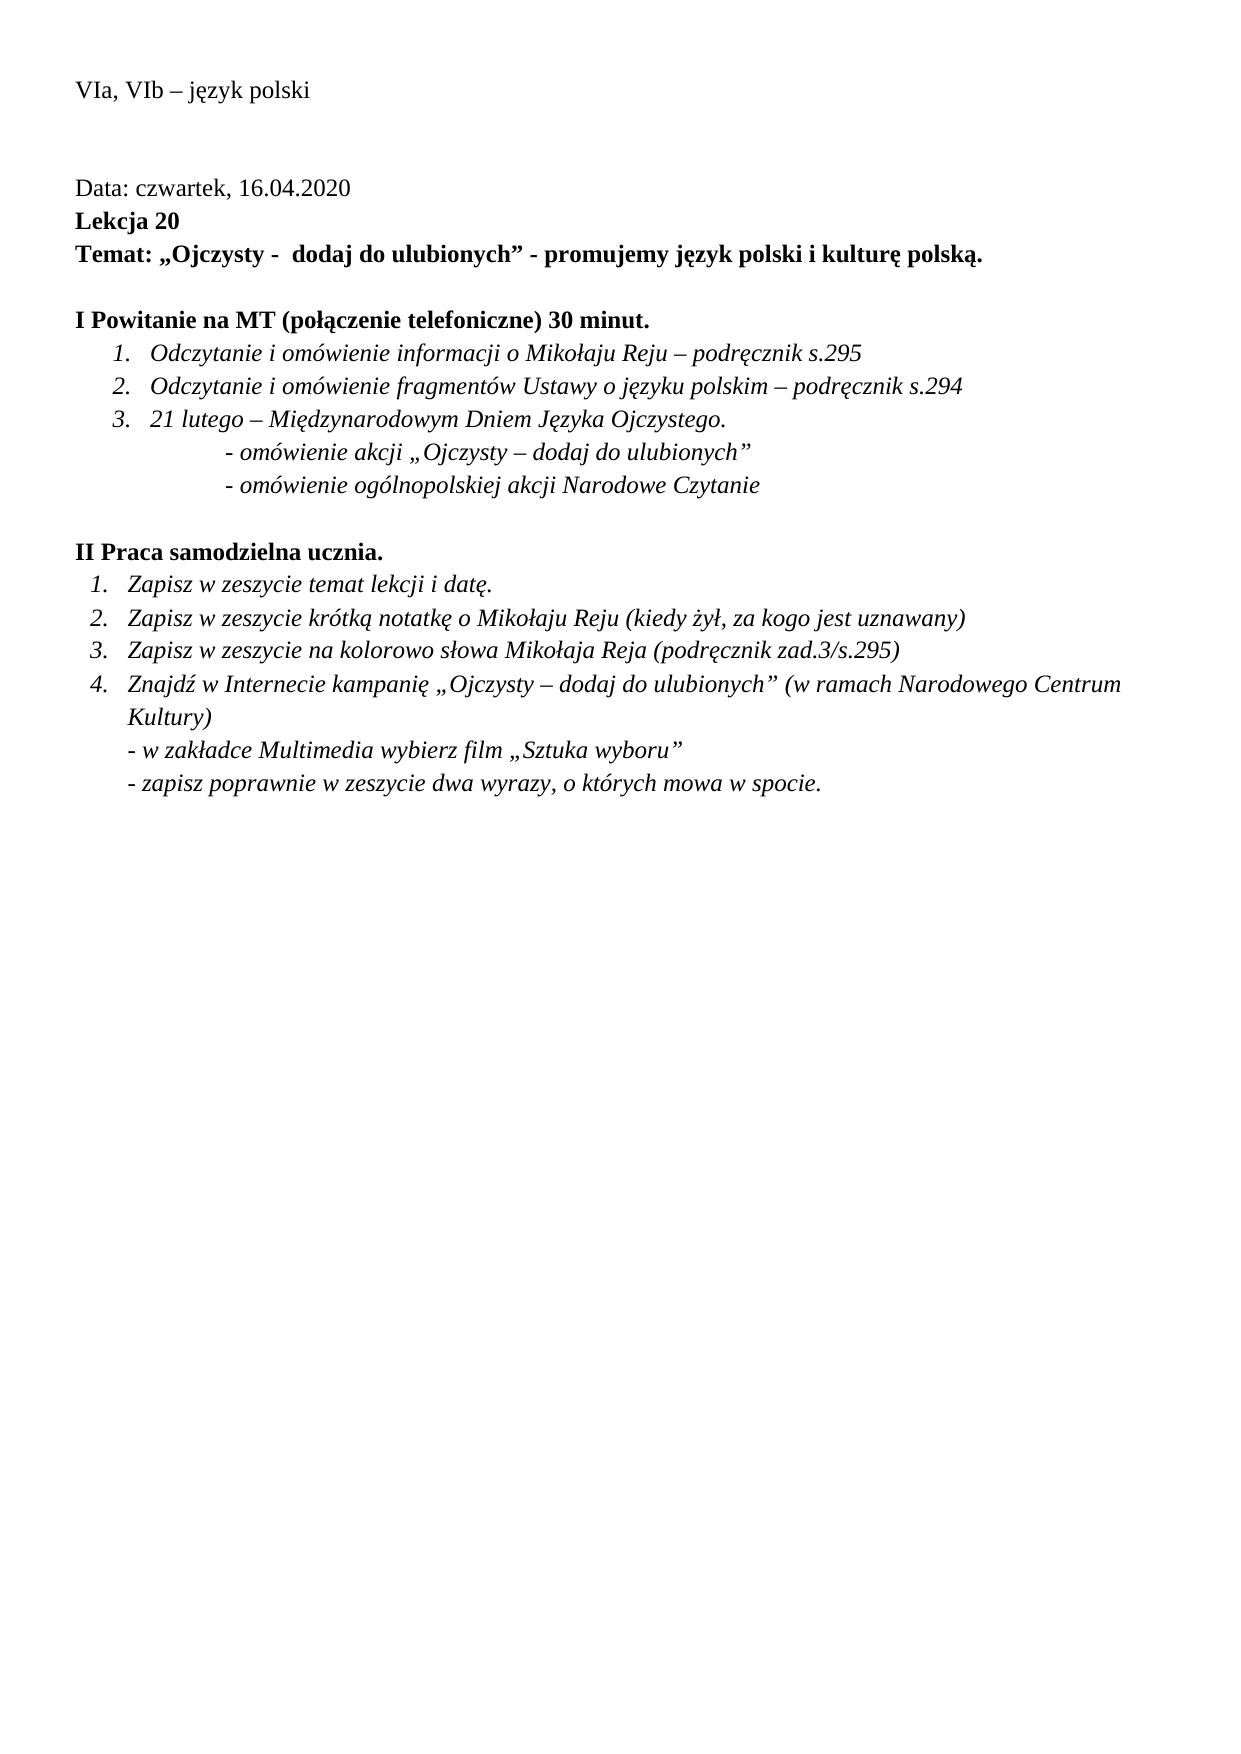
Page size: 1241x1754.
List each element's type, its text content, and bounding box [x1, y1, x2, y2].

list Zapisz w zeszycie temat lekcji i datę. [90, 569, 1165, 598]
list - omówienie akcji „Ojczysty – dodaj do ulubionych” [225, 437, 1165, 466]
list - zapisz poprawnie w zeszycie dwa wyrazy, o których mowa w spocie. [127, 768, 1165, 796]
text Lekcja 20 [75, 206, 1165, 235]
list Odczytanie i omówienie fragmentów Ustawy o języku polskim – podręcznik s.294 [112, 371, 1165, 400]
list Znajdź w Internecie kampanię „Ojczysty – dodaj do ulubionych” (w ramach Narodowego Centrum Kultury) [90, 669, 1165, 730]
text Temat: „Ojczysty - dodaj do ulubionych” - promujemy język polski i kulturę polską. [75, 239, 1165, 268]
list Zapisz w zeszycie krótką notatkę o Mikołaju Reju (kiedy żył, za kogo jest uznawany) [90, 603, 1165, 631]
text I Powitanie na MT (połączenie telefoniczne) 30 minut. [75, 305, 1165, 334]
list - w zakładce Multimedia wybierz film „Sztuka wyboru” [127, 735, 1165, 763]
list 21 lutego – Międzynarodowym Dniem Języka Ojczystego. [112, 404, 1165, 433]
list Zapisz w zeszycie na kolorowo słowa Mikołaja Reja (podręcznik zad.3/s.295) [90, 636, 1165, 664]
text Data: czwartek, 16.04.2020 [75, 173, 1165, 202]
text VIa, VIb – język polski [75, 75, 1165, 104]
list - omówienie ogólnopolskiej akcji Narodowe Czytanie [225, 471, 1165, 499]
text II Praca samodzielna ucznia. [75, 537, 1165, 565]
list Odczytanie i omówienie informacji o Mikołaju Reju – podręcznik s.295 [112, 338, 1165, 367]
